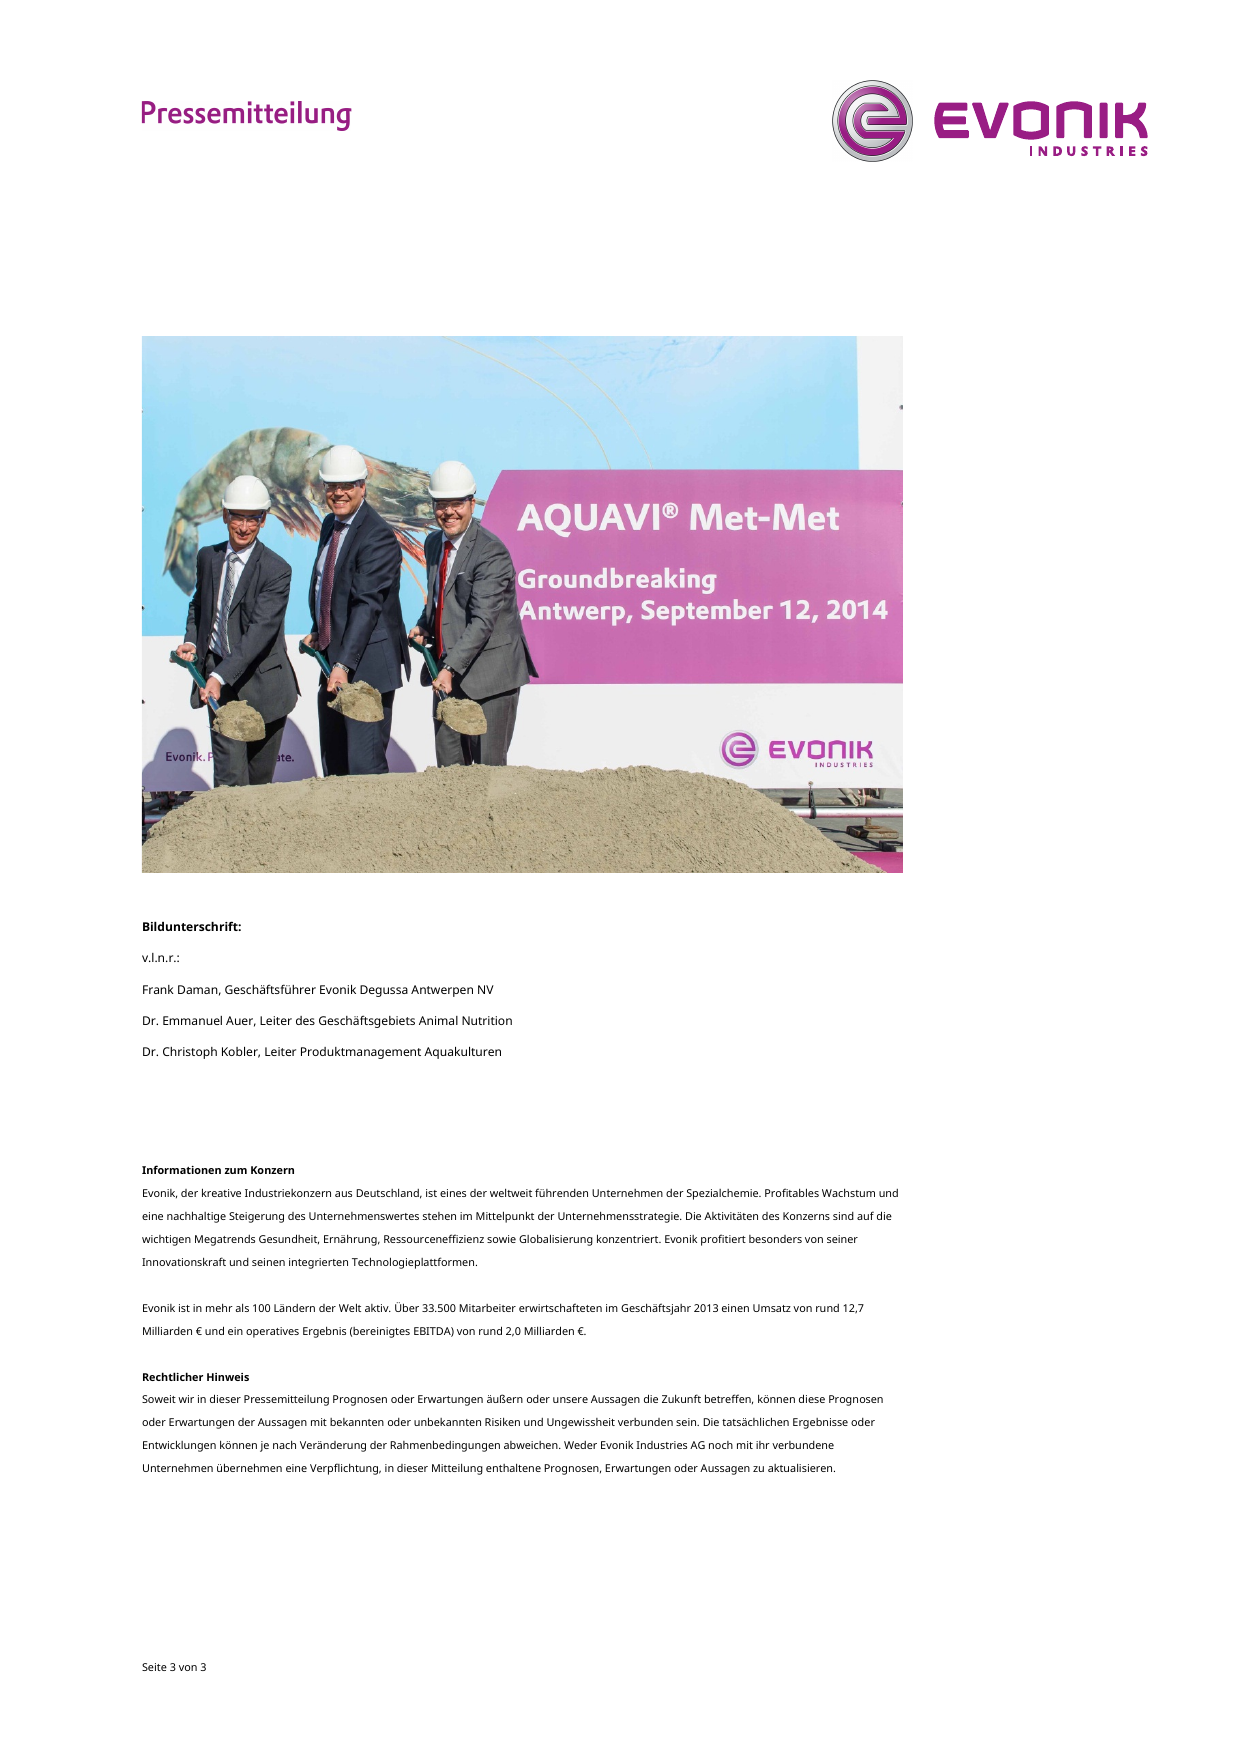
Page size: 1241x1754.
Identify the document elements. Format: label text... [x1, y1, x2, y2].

picture [141, 101, 352, 131]
text Rechtlicher Hinweis [142, 1360, 903, 1383]
text Dr. Emmanuel Auer, Leiter des Geschäftsgebiets Animal Nutrition [142, 998, 903, 1029]
text Frank Daman, Geschäftsführer Evonik Degussa Antwerpen NV [142, 967, 903, 998]
text v.l.n.r.: [142, 935, 903, 967]
text Soweit wir in dieser Pressemitteilung Prognosen oder Erwartungen äußern oder unsere Aussagen die Zukunft betreffen, können diese Prognosen oder Erwartungen der Aussagen mit bekannten oder unbekannten Risiken und Ungewissheit verbunden sein. Die tatsächlichen Ergebnisse oder Entwicklungen können je nach Veränderung der Rahmenbedingungen abweichen. Weder Evonik Industries AG noch mit ihr verbundene Unternehmen übernehmen eine Verpflichtung, in dieser Mitteilung enthaltene Prognosen, Erwartungen oder Aussagen zu aktualisieren. [142, 1383, 903, 1475]
text Evonik, der kreative Industriekonzern aus Deutschland, ist eines der weltweit führenden Unternehmen der Spezialchemie. Profitables Wachstum und eine nachhaltige Steigerung des Unternehmenswertes stehen im Mittelpunkt der Unternehmensstrategie. Die Aktivitäten des Konzerns sind auf die wichtigen Megatrends Gesundheit, Ernährung, Ressourceneffizienz sowie Globalisierung konzentriert. Evonik profitiert besonders von seiner Innovationskraft und seinen integrierten Technologieplattformen. [142, 1177, 903, 1269]
text Informationen zum Konzern [142, 1154, 903, 1177]
text Bildunterschrift: [142, 904, 894, 935]
picture [832, 80, 913, 162]
text Dr. Christoph Kobler, Leiter Produktmanagement Aquakulturen [142, 1029, 903, 1060]
picture [141, 336, 903, 873]
text Evonik ist in mehr als 100 Ländern der Welt aktiv. Über 33.500 Mitarbeiter erwirtschafteten im Geschäftsjahr 2013 einen Umsatz von rund 12,7 Milliarden € und ein operatives Ergebnis (bereinigtes EBITDA) von rund 2,0 Milliarden €. [142, 1292, 903, 1337]
